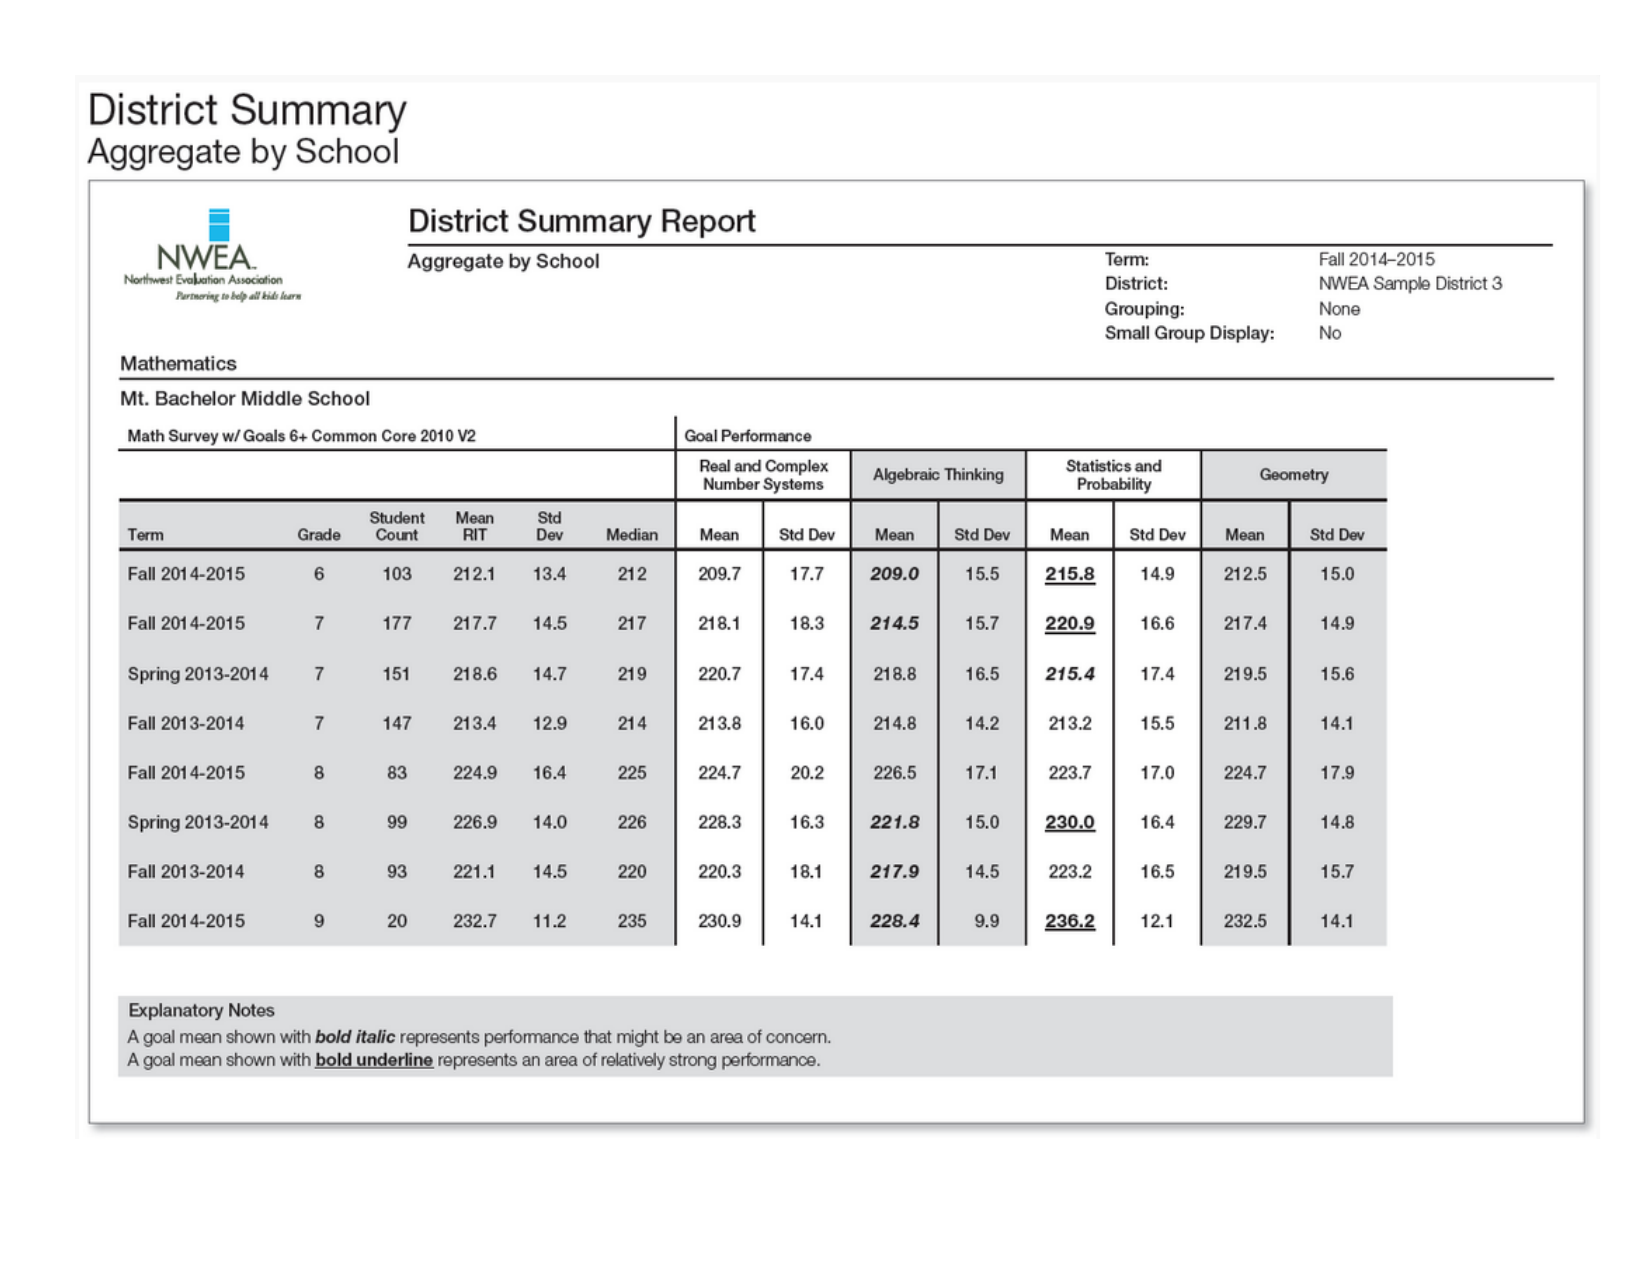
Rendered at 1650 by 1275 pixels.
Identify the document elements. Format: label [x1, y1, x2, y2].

picture [75, 75, 1601, 1139]
